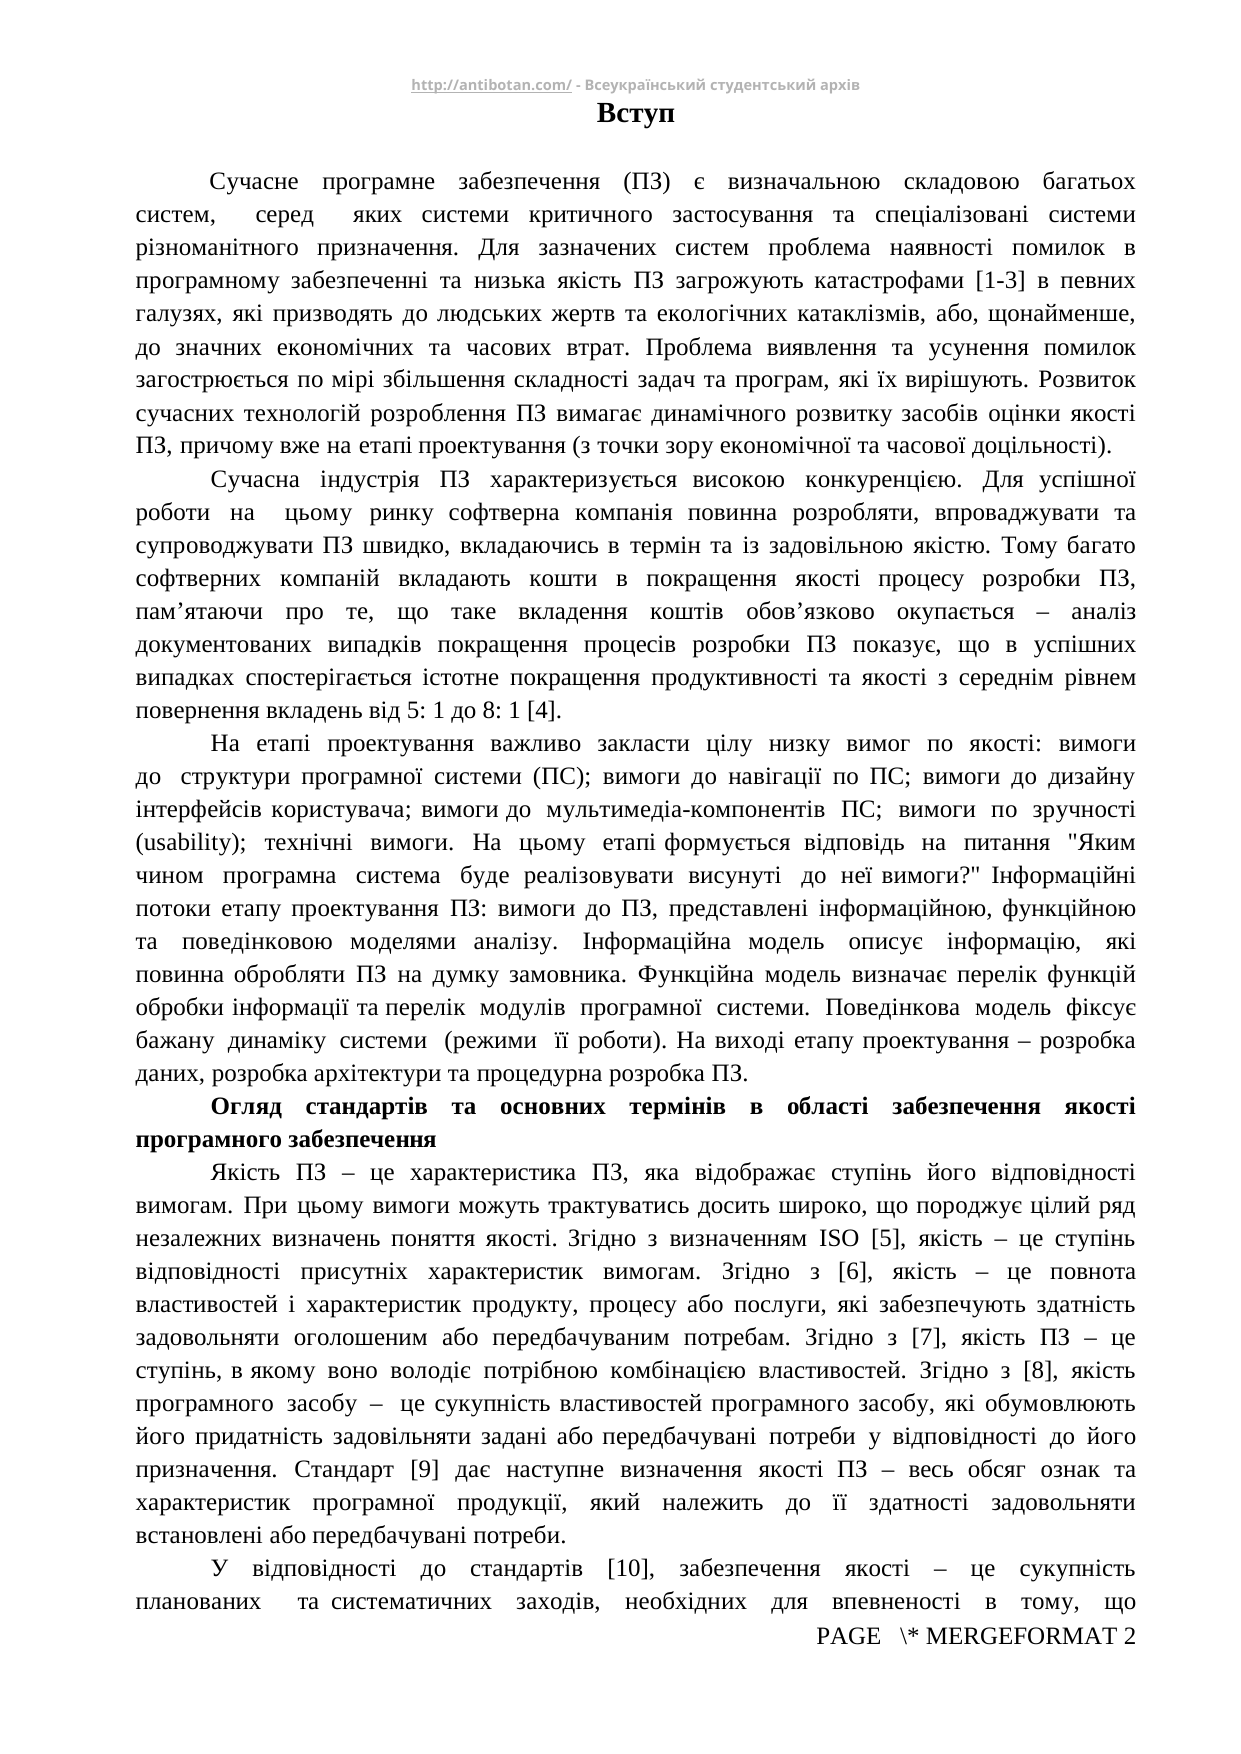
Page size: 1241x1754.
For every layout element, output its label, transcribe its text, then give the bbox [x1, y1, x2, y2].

text Якість ПЗ – це характеристика ПЗ, яка відображає ступінь його відповідності вимогам. При цьому вимоги можуть трактуватись досить широко, що породжує цілий ряд незалежних визначень поняття якості. Згідно з визначенням ISO [5], якість – це ступінь відповідності присутніх характеристик вимогам. Згідно з [6], якість – це повнота властивостей і характеристик продукту, процесу або послуги, які забезпечують здатність задовольняти оголошеним або передбачуваним потребам. Згідно з [7], якість ПЗ – це ступінь, в якому воно володіє потрібною комбінацією властивостей. Згідно з [8], якість програмного засобу – це сукупність властивостей програмного засобу, які обумовлюють його придатність задовільняти задані або передбачувані потреби у відповідності до його призначення. Стандарт [9] дає наступне визначення якості ПЗ – весь обсяг ознак та характеристик програмної продукції, який належить до її здатності задовольняти встановлені або передбачувані потреби. [135, 1157, 1136, 1549]
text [135, 1553, 1136, 1615]
text Вступ [135, 95, 1136, 128]
text Сучасна індустрія ПЗ характеризується високою конкуренцією. Для успішної роботи на цьому ринку софтверна компанія повинна розробляти, впроваджувати та супроводжувати ПЗ швидко, вкладаючись в термін та із задовільною якістю. Тому багато софтверних компаній вкладають кошти в покращення якості процесу розробки ПЗ, пам’ятаючи про те, що таке вкладення коштів обов’язково окупається – аналіз документованих випадків покращення процесів розробки ПЗ показує, що в успішних випадках спостерігається істотне покращення продуктивності та якості з середнім рівнем повернення вкладень від 5: 1 до 8: 1 [4]. [135, 464, 1136, 723]
text Cучасне програмне забезпечення (ПЗ) є визначальною складовою багатьох систем, серед яких системи критичного застосування та спеціалізовані системи різноманітного призначення. Для зазначених систем проблема наявності помилок в програмному забезпеченні та низька якість ПЗ загрожують катастрофами [1-3] в певних галузях, які призводять до людських жертв та екологічних катаклізмів, або, щонайменше, до значних економічних та часових втрат. Проблема виявлення та усунення помилок загострюється по мірі збільшення складності задач та програм, які їх вирішують. Розвиток сучасних технологій розроблення ПЗ вимагає динамічного розвитку засобів оцінки якості ПЗ, причому вже на етапі проектування (з точки зору економічної та часової доцільності). [135, 166, 1136, 459]
text Огляд стандартів та основних термінів в області забезпечення якості програмного забезпечення [135, 1091, 1136, 1153]
text На етапі проектування важливо закласти цілу низку вимог по якості: вимоги до структури програмної системи (ПС); вимоги до навігації по ПС; вимоги до дизайну інтерфейсів користувача; вимоги до мультимедіа-компонентів ПС; вимоги по зручності (usability); технічні вимоги. На цьому етапі формується відповідь на питання "Яким чином програмна система буде реалізовувати висунуті до неї вимоги?" Інформаційні потоки етапу проектування ПЗ: вимоги до ПЗ, представлені інформаційною, функційною та поведінковою моделями аналізу. Інформаційна модель описує інформацію, які повинна обробляти ПЗ на думку замовника. Функційна модель визначає перелік функцій обробки інформації та перелік модулів програмної системи. Поведінкова модель фіксує бажану динаміку системи (режими її роботи). На виході етапу проектування – розробка даних, розробка архітектури та процедурна розробка ПЗ. [135, 728, 1136, 1087]
